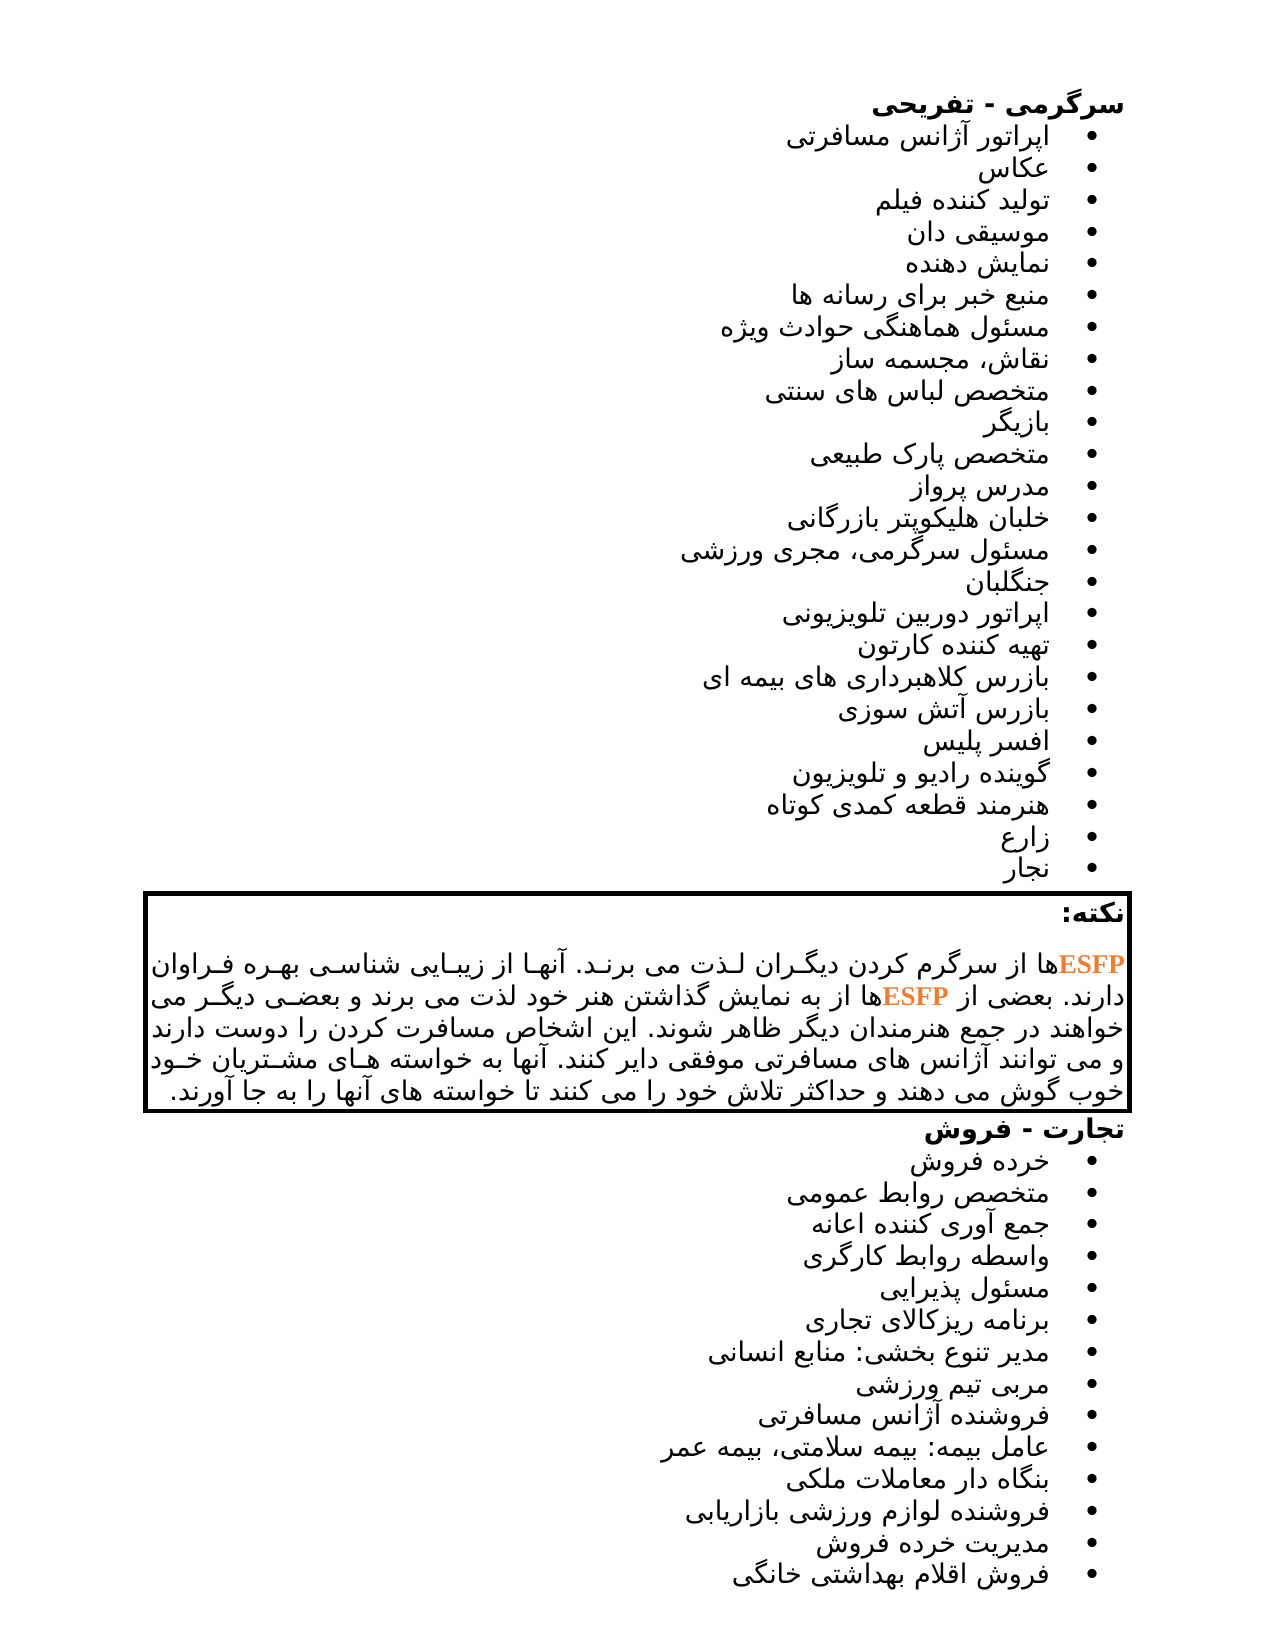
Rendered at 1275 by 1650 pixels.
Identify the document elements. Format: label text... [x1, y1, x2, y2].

list اپراتور آژانس مسافرتی [150, 121, 1087, 152]
list جنگلبان [150, 566, 1087, 598]
list بنگاه دار معاملات ملکی [150, 1463, 1087, 1495]
list متخصص پارک طبیعی [150, 439, 1087, 471]
list برنامه ریزکالای تجاری [150, 1304, 1087, 1336]
list مدیر تنوع بخشی: منابع انسانی [150, 1336, 1087, 1368]
list مدیریت خرده فروش [150, 1527, 1087, 1559]
list منبع خبر برای رسانه ها [150, 279, 1087, 311]
list نقاش، مجسمه ساز [150, 343, 1087, 375]
list تولید کننده فیلم [150, 184, 1087, 216]
text ESFPها از سرگرم کردن دیگران لذت می برند. آنها از زیبایی شناسی بهره فراوان دارند. بعضی از ESFPها از به نمایش گذاشتن هنر خود لذت می برند و بعضی دیگر می خواهند در جمع هنرمندان دیگر ظاهر شوند. این اشخاص مسافرت کردن را دوست دارند و می توانند آژانس های مسافرتی موفقی دایر کنند. آنها به خواسته های مشتریان خود خوب گوش می دهند و حداکثر تلاش خود را می کنند تا خواسته های آنها را به جا آورند. [148, 942, 1127, 1109]
list مربی تیم ورزشی [150, 1368, 1087, 1399]
list فروشنده لوازم ورزشی بازاریابی [150, 1495, 1087, 1527]
list اپراتور دوربین تلویزیونی [150, 598, 1087, 629]
text نکته: [148, 896, 1127, 929]
text تجارت - فروش [150, 1113, 1125, 1145]
text سرگرمی - تفریحی [150, 89, 1125, 121]
list زارع [150, 821, 1087, 853]
list واسطه روابط کارگری [150, 1241, 1087, 1273]
list گوینده رادیو و تلویزیون [150, 757, 1087, 789]
list بازرس کلاهبرداری های بیمه ای [150, 661, 1087, 693]
list تهیه کننده کارتون [150, 629, 1087, 661]
list فروش اقلام بهداشتی خانگی [150, 1559, 1087, 1591]
list عامل بیمه: بیمه سلامتی، بیمه عمر [150, 1431, 1087, 1463]
list افسر پلیس [150, 725, 1087, 757]
list موسیقی دان [150, 216, 1087, 248]
list مسئول پذیرایی [150, 1273, 1087, 1304]
list عکاس [150, 152, 1087, 184]
list متخصص روابط عمومی [150, 1177, 1087, 1209]
list متخصص لباس های سنتی [150, 375, 1087, 407]
list نمایش دهنده [150, 248, 1087, 279]
list هنرمند قطعه کمدی کوتاه [150, 789, 1087, 821]
list خلبان هلیکوپتر بازرگانی [150, 502, 1087, 534]
list بازیگر [150, 407, 1087, 439]
list مسئول سرگرمی، مجری ورزشی [150, 534, 1087, 566]
list مدرس پرواز [150, 471, 1087, 502]
list خرده فروش [150, 1145, 1087, 1177]
list فروشنده آژانس مسافرتی [150, 1399, 1087, 1431]
list جمع آوری کننده اعانه [150, 1209, 1087, 1241]
list مسئول هماهنگی حوادث ویژه [150, 311, 1087, 343]
list نجار [150, 853, 1087, 884]
list بازرس آتش سوزی [150, 693, 1087, 725]
